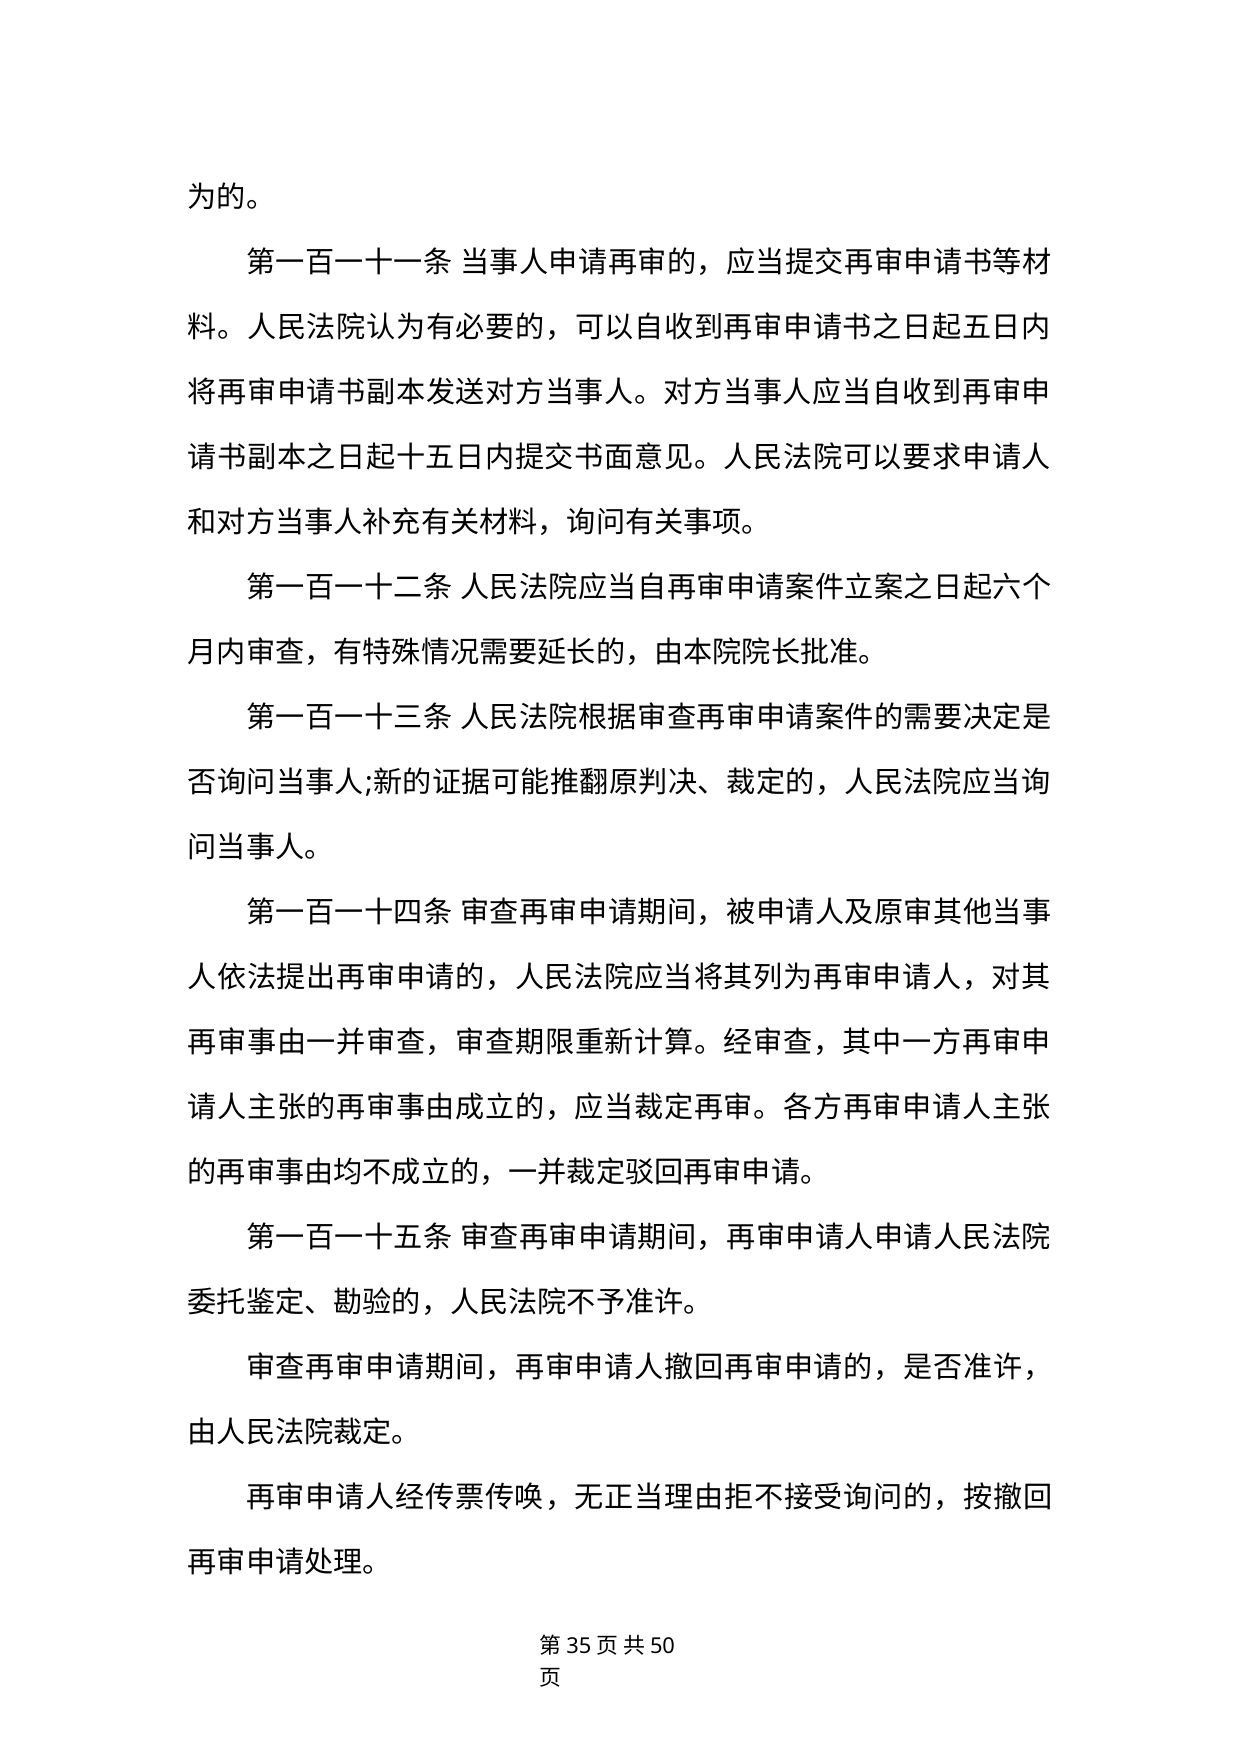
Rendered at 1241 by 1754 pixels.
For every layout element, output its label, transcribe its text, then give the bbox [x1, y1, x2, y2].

text 审查再审申请期间，再审申请人撤回再审申请的，是否准许，由人民法院裁定。 [187, 1332, 1053, 1462]
text 第一百一十三条 人民法院根据审查再审申请案件的需要决定是否询问当事人;新的证据可能推翻原判决、裁定的，人民法院应当询问当事人。 [187, 682, 1053, 877]
text 第一百一十二条 人民法院应当自再审申请案件立案之日起六个月内审查，有特殊情况需要延长的，由本院院长批准。 [187, 552, 1053, 682]
text 第一百一十一条 当事人申请再审的，应当提交再审申请书等材料。人民法院认为有必要的，可以自收到再审申请书之日起五日内将再审申请书副本发送对方当事人。对方当事人应当自收到再审申请书副本之日起十五日内提交书面意见。人民法院可以要求申请人和对方当事人补充有关材料，询问有关事项。 [187, 227, 1053, 552]
text 第一百一十四条 审查再审申请期间，被申请人及原审其他当事人依法提出再审申请的，人民法院应当将其列为再审申请人，对其再审事由一并审查，审查期限重新计算。经审查，其中一方再审申请人主张的再审事由成立的，应当裁定再审。各方再审申请人主张的再审事由均不成立的，一并裁定驳回再审申请。 [187, 877, 1053, 1202]
text 再审申请人经传票传唤，无正当理由拒不接受询问的，按撤回再审申请处理。 [187, 1462, 1053, 1592]
text 第一百一十五条 审查再审申请期间，再审申请人申请人民法院委托鉴定、勘验的，人民法院不予准许。 [187, 1202, 1053, 1332]
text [187, 162, 1053, 227]
